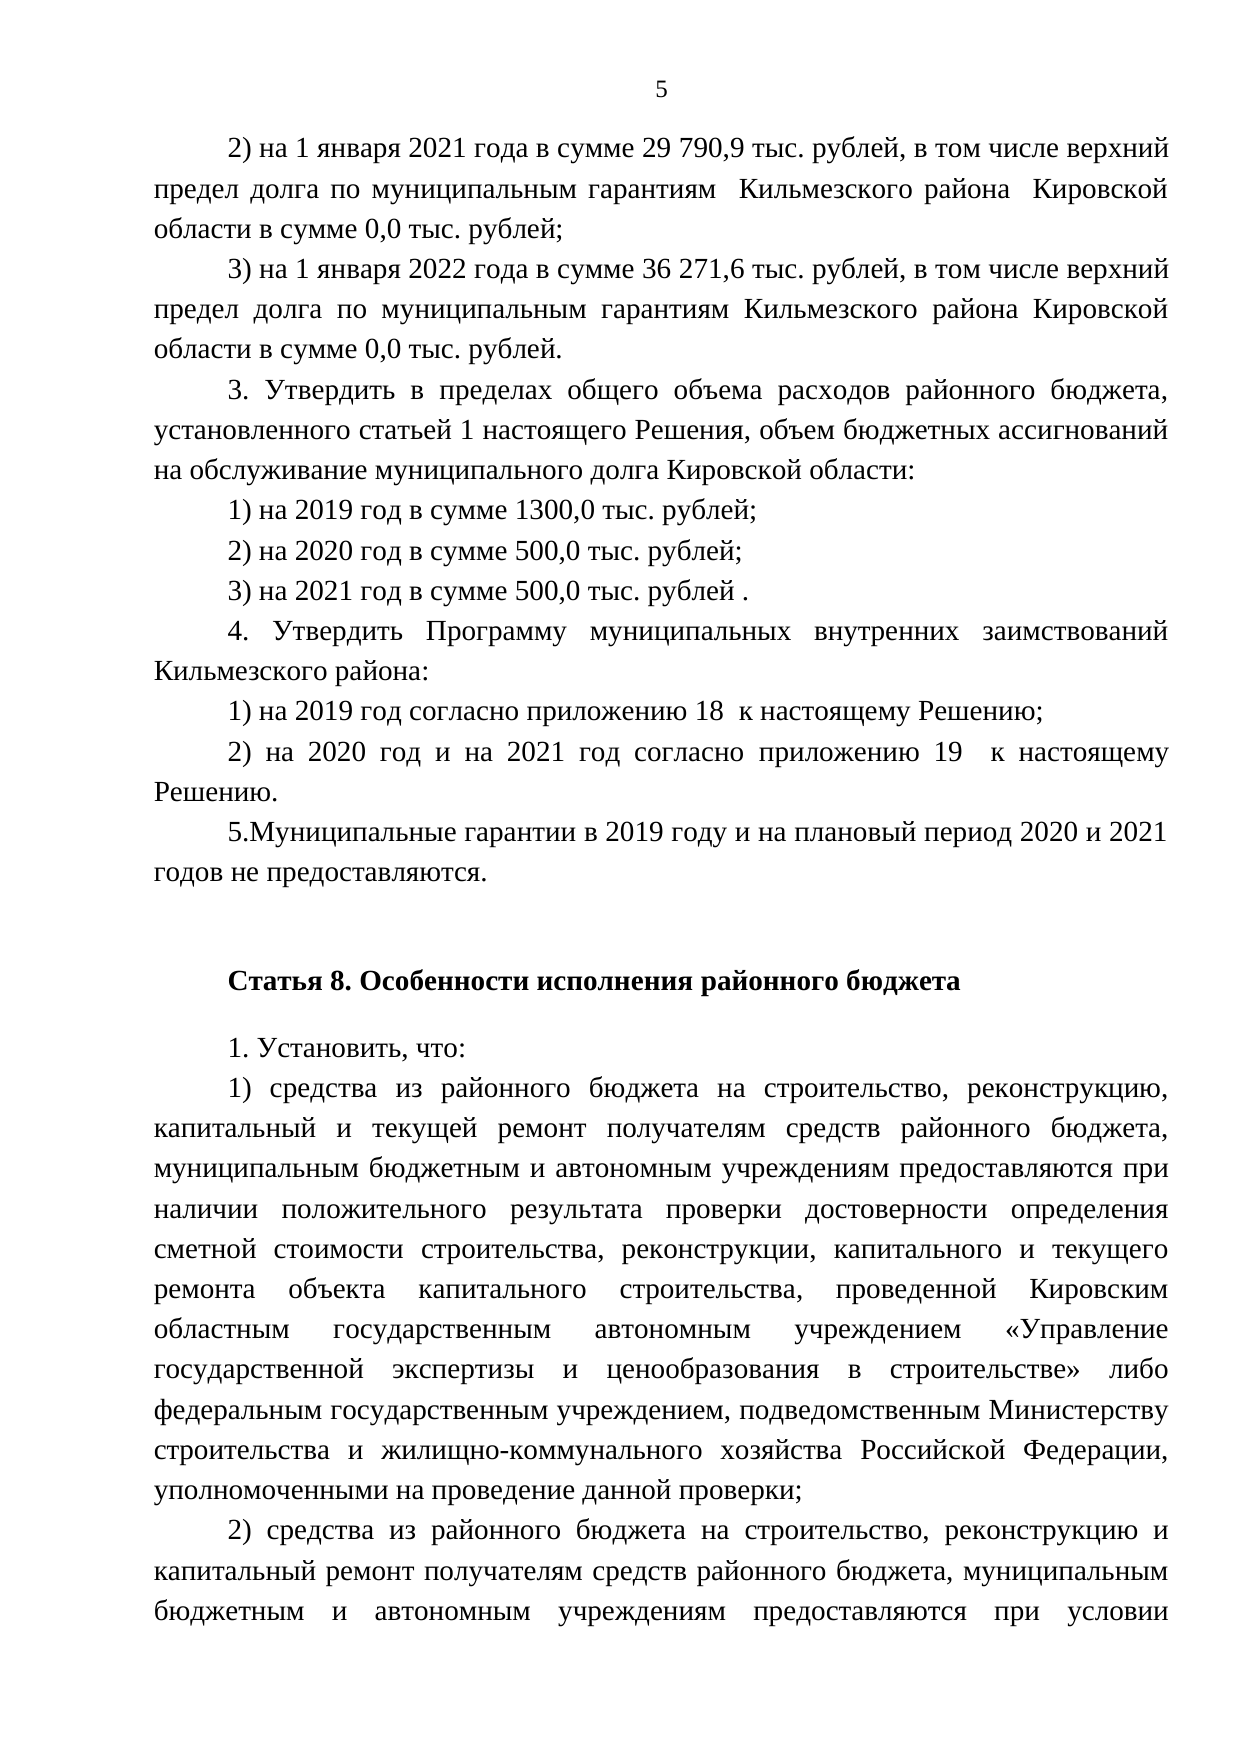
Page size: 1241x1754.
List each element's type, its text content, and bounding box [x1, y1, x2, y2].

text 1. Установить, что: [153, 1030, 1169, 1063]
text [153, 1512, 1169, 1626]
text 1) на 2019 год согласно приложению 18 к настоящему Решению; [153, 693, 1169, 727]
text 1) на 2019 год в сумме 1300,0 тыс. рублей; [153, 492, 1169, 526]
text 4. Утвердить Программу муниципальных внутренних заимствований Кильмезского района: [153, 613, 1169, 687]
text 1) средства из районного бюджета на строительство, реконструкцию, капитальный и текущей ремонт получателям средств районного бюджета, муниципальным бюджетным и автономным учреждениям предоставляются при наличии положительного результата проверки достоверности определения сметной стоимости строительства, реконструкции, капитального и текущего ремонта объекта капитального строительства, проведенной Кировским областным государственным автономным учреждением «Управление государственной экспертизы и ценообразования в строительстве» либо федеральным государственным учреждением, подведомственным Министерству строительства и жилищно-коммунального хозяйства Российской Федерации, уполномоченными на проведение данной проверки; [153, 1070, 1169, 1506]
text Статья 8. Особенности исполнения районного бюджета [153, 963, 1169, 996]
text 2) на 2020 год и на 2021 год согласно приложению 19 к настоящему Решению. [153, 734, 1169, 807]
text 3) на 1 января 2022 года в сумме 36 271,6 тыс. рублей, в том числе верхний предел долга по муниципальным гарантиям Кильмезского района Кировской области в сумме 0,0 тыс. рублей. [153, 251, 1169, 365]
text 3) на 2021 год в сумме 500,0 тыс. рублей . [153, 573, 1169, 606]
text 2) на 2020 год в сумме 500,0 тыс. рублей; [153, 533, 1169, 566]
text 5.Муниципальные гарантии в 2019 году и на плановый период 2020 и 2021 годов не предоставляются. [153, 814, 1169, 888]
text 2) на 1 января 2021 года в сумме 29 790,9 тыс. рублей, в том числе верхний предел долга по муниципальным гарантиям Кильмезского района Кировской области в сумме 0,0 тыс. рублей; [153, 131, 1169, 244]
text 3. Утвердить в пределах общего объема расходов районного бюджета, установленного статьей 1 настоящего Решения, объем бюджетных ассигнований на обслуживание муниципального долга Кировской области: [153, 372, 1169, 486]
